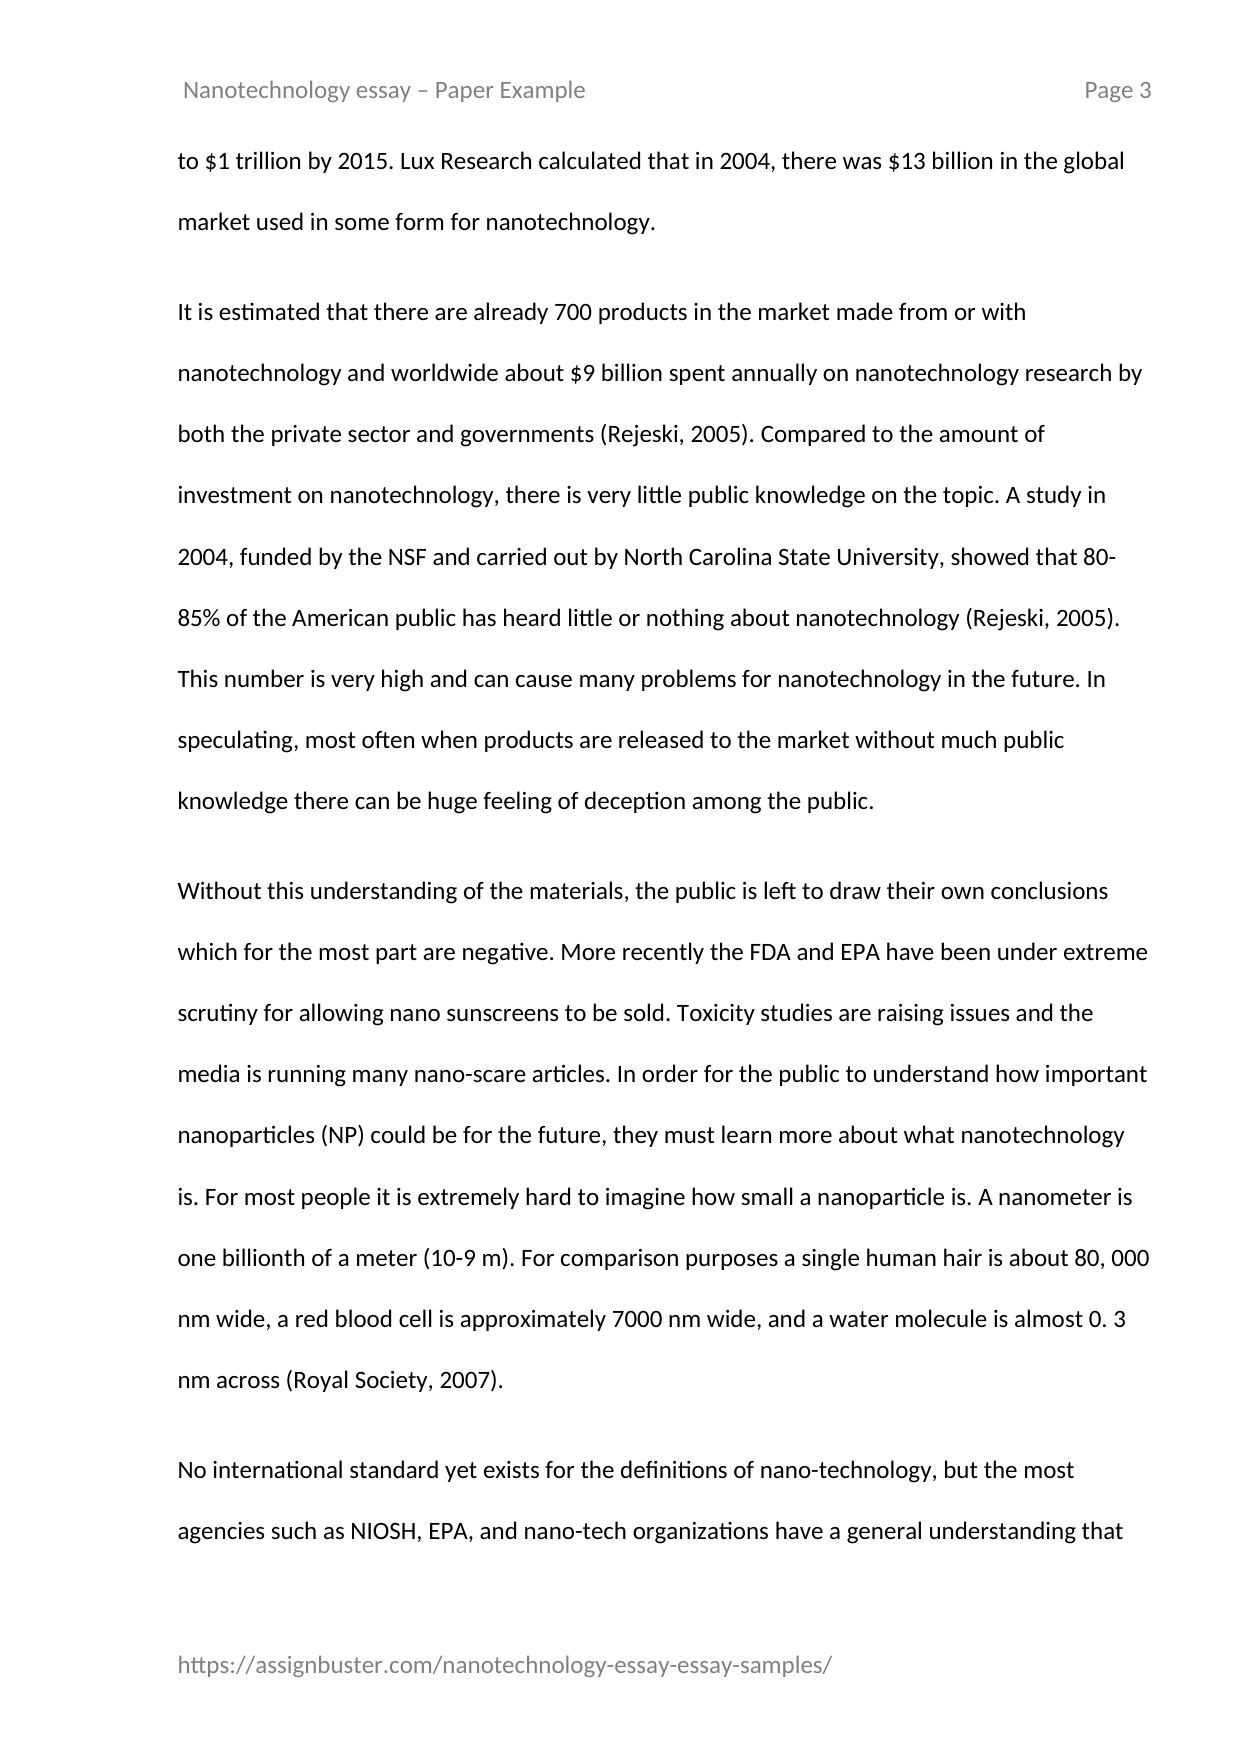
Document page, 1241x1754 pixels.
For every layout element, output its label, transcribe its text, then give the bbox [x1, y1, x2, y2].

text Without this understanding of the materials, the public is left to draw their own conclusions which for the most part are negative. More recently the FDA and EPA have been under extreme scrutiny for allowing nano sunscreens to be sold. Toxicity studies are raising issues and the media is running many nano-scare articles. In order for the public to understand how important nanoparticles (NP) could be for the future, they must learn more about what nanotechnology is. For most people it is extremely hard to imagine how small a nanoparticle is. A nanometer is one billionth of a meter (10-9 m). For comparison purposes a single human hair is about 80, 000 nm wide, a red blood cell is approximately 7000 nm wide, and a water molecule is almost 0. 3 nm across (Royal Society, 2007). [177, 875, 1152, 1394]
text It is estimated that there are already 700 products in the market made from or with nanotechnology and worldwide about $9 billion spent annually on nanotechnology research by both the private sector and governments (Rejeski, 2005). Compared to the amount of investment on nanotechnology, there is very little public knowledge on the topic. A study in 2004, funded by the NSF and carried out by North Carolina State University, showed that 80-85% of the American public has heard little or nothing about nanotechnology (Rejeski, 2005). This number is very high and can cause many problems for nanotechnology in the future. In speculating, most often when products are released to the market without much public knowledge there can be huge feeling of deception among the public. [177, 297, 1152, 815]
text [177, 145, 1152, 237]
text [177, 1454, 1152, 1546]
